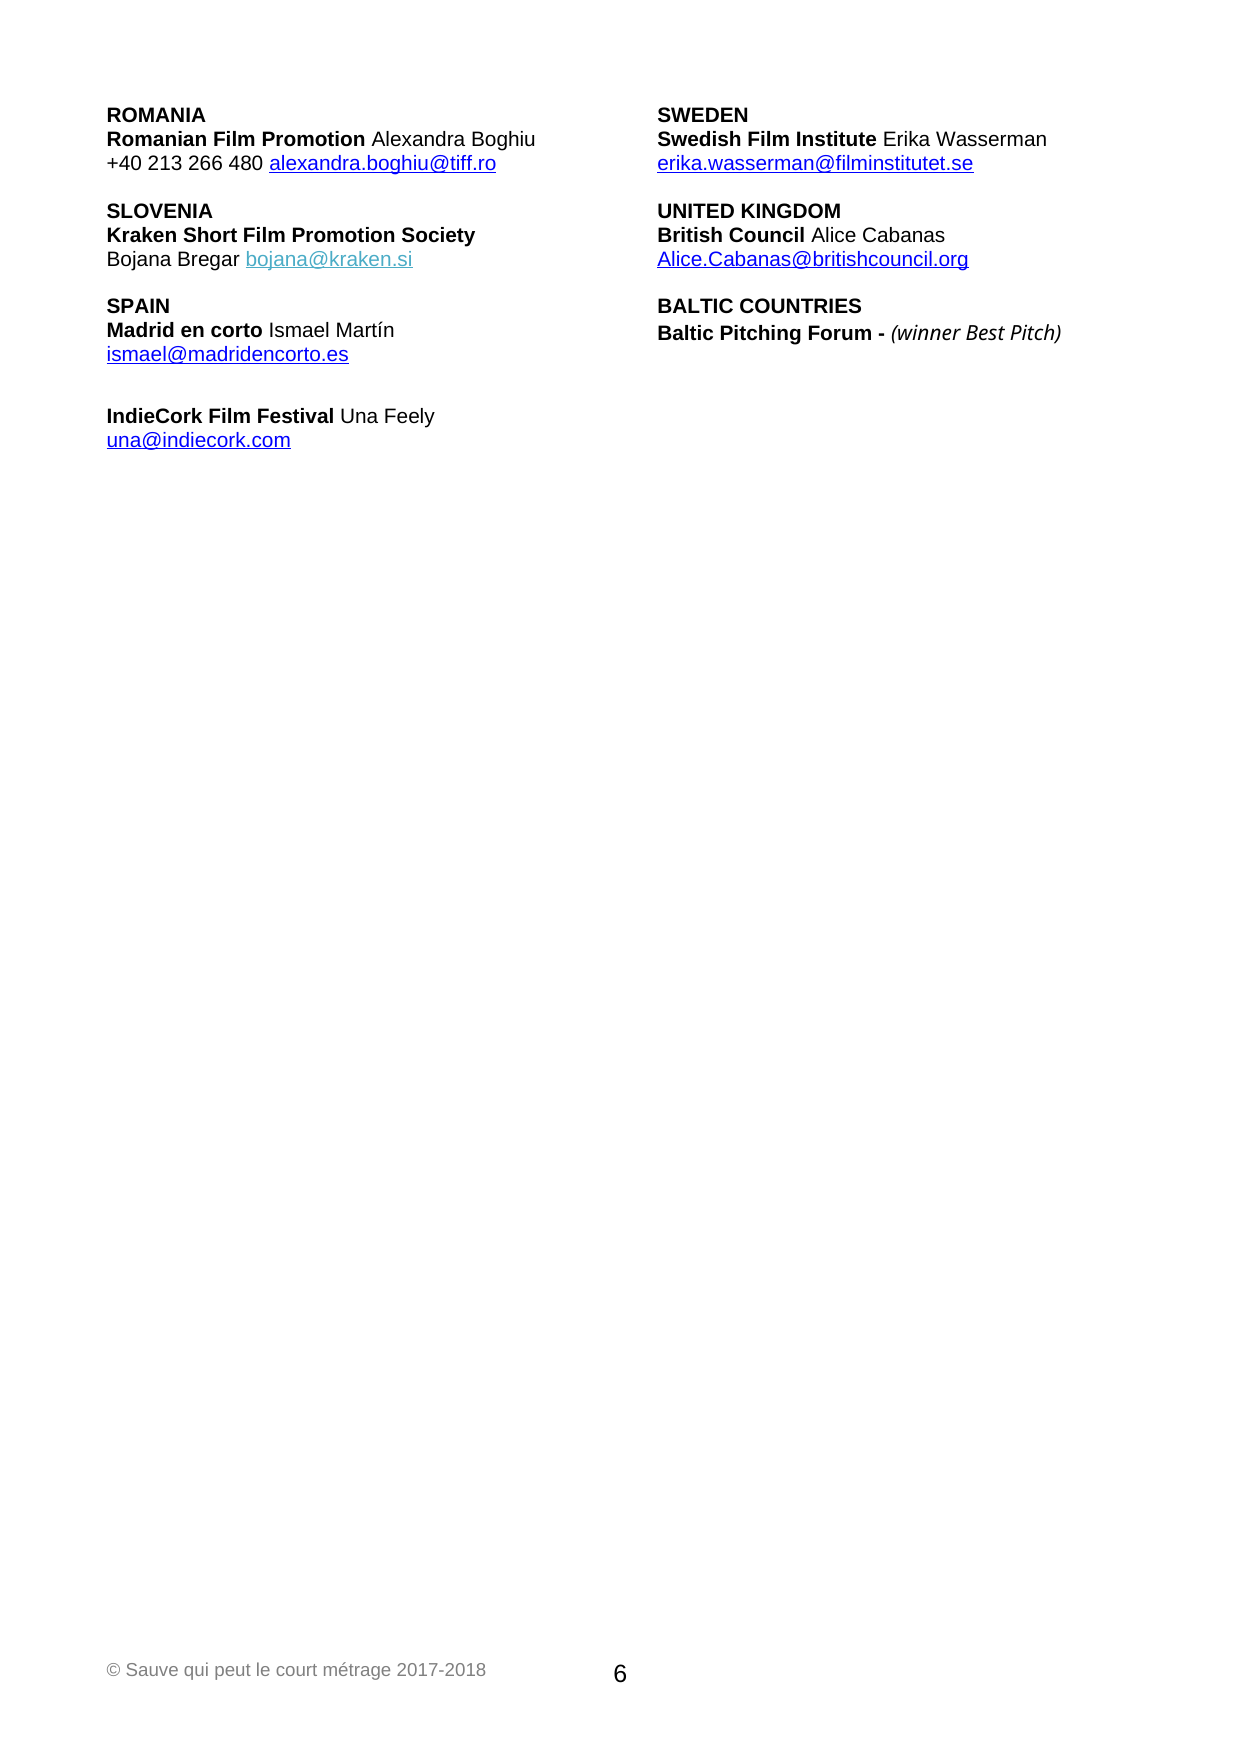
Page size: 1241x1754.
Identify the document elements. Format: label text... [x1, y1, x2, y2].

text +40 213 266 480 alexandra.boghiu@tiff.ro [106, 151, 583, 174]
text Madrid en corto Ismael Martín [106, 318, 583, 342]
text IndieCork Film Festival Una Feely [106, 403, 1134, 427]
text Bojana Bregar bojana@kraken.si [106, 246, 583, 270]
text Alice.Cabanas@britishcouncil.org [657, 246, 1134, 270]
text Kraken Short Film Promotion Society [106, 222, 583, 246]
text una@indiecork.com [106, 427, 1134, 451]
text SWEDEN [657, 103, 1134, 127]
text Baltic Pitching Forum - (winner Best Pitch) [657, 318, 1134, 347]
text UNITED KINGDOM [657, 198, 1134, 222]
text British Council Alice Cabanas [657, 222, 1134, 246]
text SPAIN [106, 294, 583, 318]
text ismael@madridencorto.es [106, 342, 583, 366]
text Swedish Film Institute Erika Wasserman erika.wasserman@filminstitutet.se [657, 127, 1134, 174]
text ROMANIA [106, 103, 583, 127]
text BALTIC COUNTRIES [657, 294, 1134, 318]
text Romanian Film Promotion Alexandra Boghiu [106, 127, 583, 151]
text SLOVENIA [106, 198, 583, 222]
